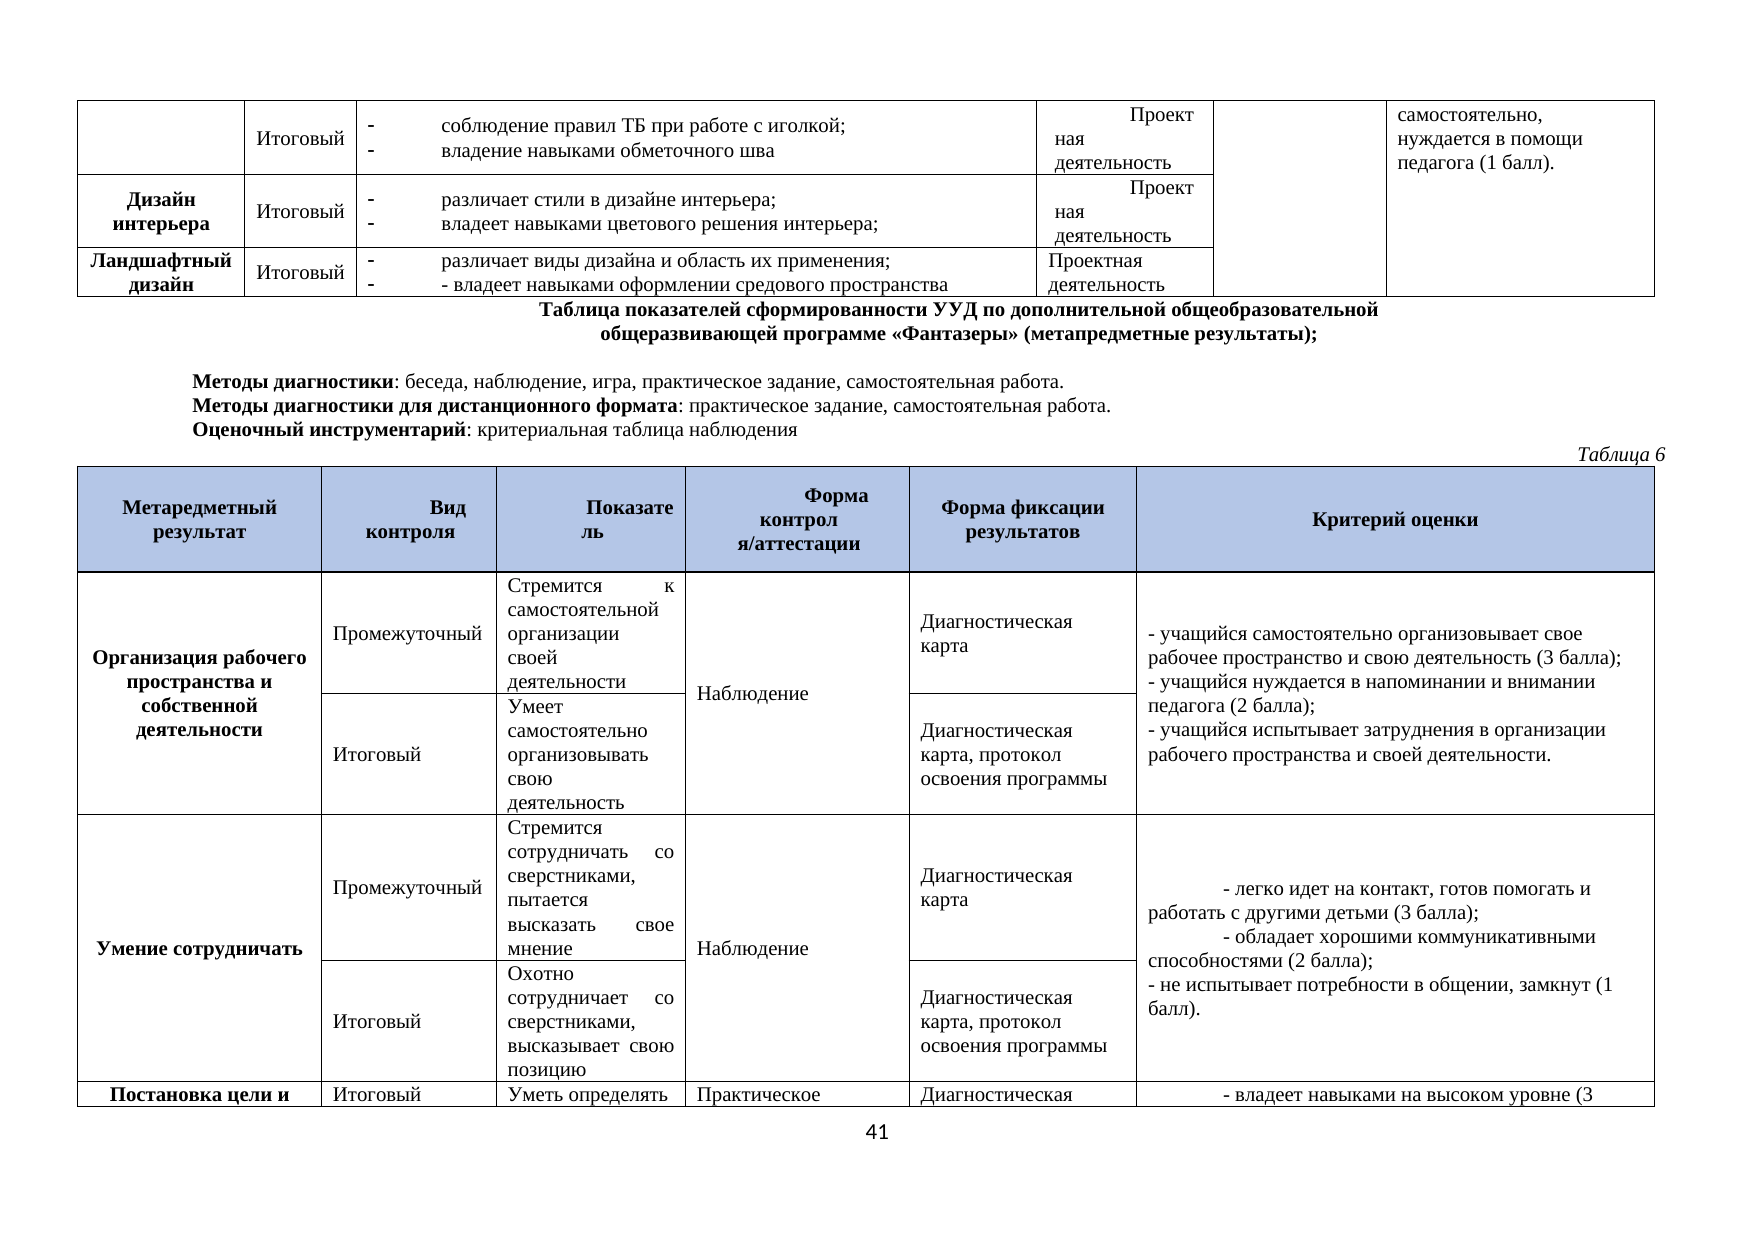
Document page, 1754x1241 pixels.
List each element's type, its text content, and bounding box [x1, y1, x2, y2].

table_header Форма фиксации результатов [910, 467, 1136, 571]
table_cell Диагностическая карта [910, 573, 1136, 693]
table_cell Промежуточный [322, 815, 496, 959]
list Таблица 6 [126, 441, 1665, 466]
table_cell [78, 1082, 321, 1106]
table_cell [1137, 1082, 1654, 1106]
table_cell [1037, 101, 1213, 174]
table_cell Наблюдение [686, 815, 909, 1081]
table_cell различает стили в дизайне интерьера; владеет навыками цветового решения интерьера; [357, 175, 1036, 247]
text Оценочный инструментарий: критериальная таблица наблюдения [192, 417, 1665, 441]
table_cell Стремится сотрудничать со сверстниками, пытается высказать свое мнение [497, 815, 685, 959]
table_cell Ландшафтный дизайн [78, 248, 244, 296]
table_cell Наблюдение [686, 573, 909, 814]
text Методы диагностики: беседа, наблюдение, игра, практическое задание, самостоятельная работа. [192, 369, 1665, 393]
table_cell Проектная деятельность [1037, 248, 1213, 296]
table_cell - легко идет на контакт, готов помогать и работать с другими детьми (3 балла); - обладает хорошими коммуникативными способностями (2 балла); - не испытывает потребности в общении, замкнут (1 балл). [1137, 815, 1654, 1081]
table_cell Итоговый [245, 175, 356, 247]
table_cell Промежуточный [322, 573, 496, 693]
table_cell Дизайн интерьера [78, 175, 244, 247]
table_header Показатель [497, 467, 685, 571]
table_cell Умение сотрудничать [78, 815, 321, 1081]
text Методы диагностики для дистанционного формата: практическое задание, самостоятельная работа. [192, 393, 1665, 417]
table_cell Итоговый [322, 694, 496, 814]
table_header Критерий оценки [1137, 467, 1654, 571]
table_cell соблюдение правил ТБ при работе с иголкой; владение навыками обметочного шва [357, 101, 1036, 174]
table_cell Проектная деятельность [1037, 175, 1213, 247]
table_cell Организация рабочего пространства и собственной деятельности [78, 573, 321, 814]
table_header Метаредметный результат [78, 467, 321, 571]
text общеразвивающей программе «Фантазеры» (метапредметные результаты); [192, 321, 1651, 345]
table_header Вид контроля [322, 467, 496, 571]
table_header Форма контроля/аттестации [686, 467, 909, 571]
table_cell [910, 1082, 1136, 1106]
table_cell Итоговый [322, 1082, 496, 1106]
table_cell Охотно сотрудничает со сверстниками, высказывает свою позицию [497, 961, 685, 1081]
table_cell Итоговый [322, 961, 496, 1081]
table_cell Стремится к самостоятельной организации своей деятельности [497, 573, 685, 693]
table_cell Итоговый [245, 248, 356, 296]
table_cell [497, 1082, 685, 1106]
table_cell - учащийся самостоятельно организовывает свое рабочее пространство и свою деятельность (3 балла); - учащийся нуждается в напоминании и внимании педагога (2 балла); - учащийся испытывает затруднения в организации рабочего пространства и своей деятельности. [1137, 573, 1654, 814]
table_cell Умеет самостоятельно организовывать свою деятельность [497, 694, 685, 814]
table_cell Диагностическая карта, протокол освоения программы [910, 694, 1136, 814]
table_cell Диагностическая карта [910, 815, 1136, 959]
text Таблица показателей сформированности УУД по дополнительной общеобразовательной [192, 297, 1651, 321]
table_cell различает виды дизайна и область их применения; - владеет навыками оформлении средового пространства [357, 248, 1036, 296]
table_cell Итоговый [245, 101, 356, 174]
table_cell [78, 101, 244, 174]
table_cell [686, 1082, 909, 1106]
table_cell Диагностическая карта, протокол освоения программы [910, 961, 1136, 1081]
